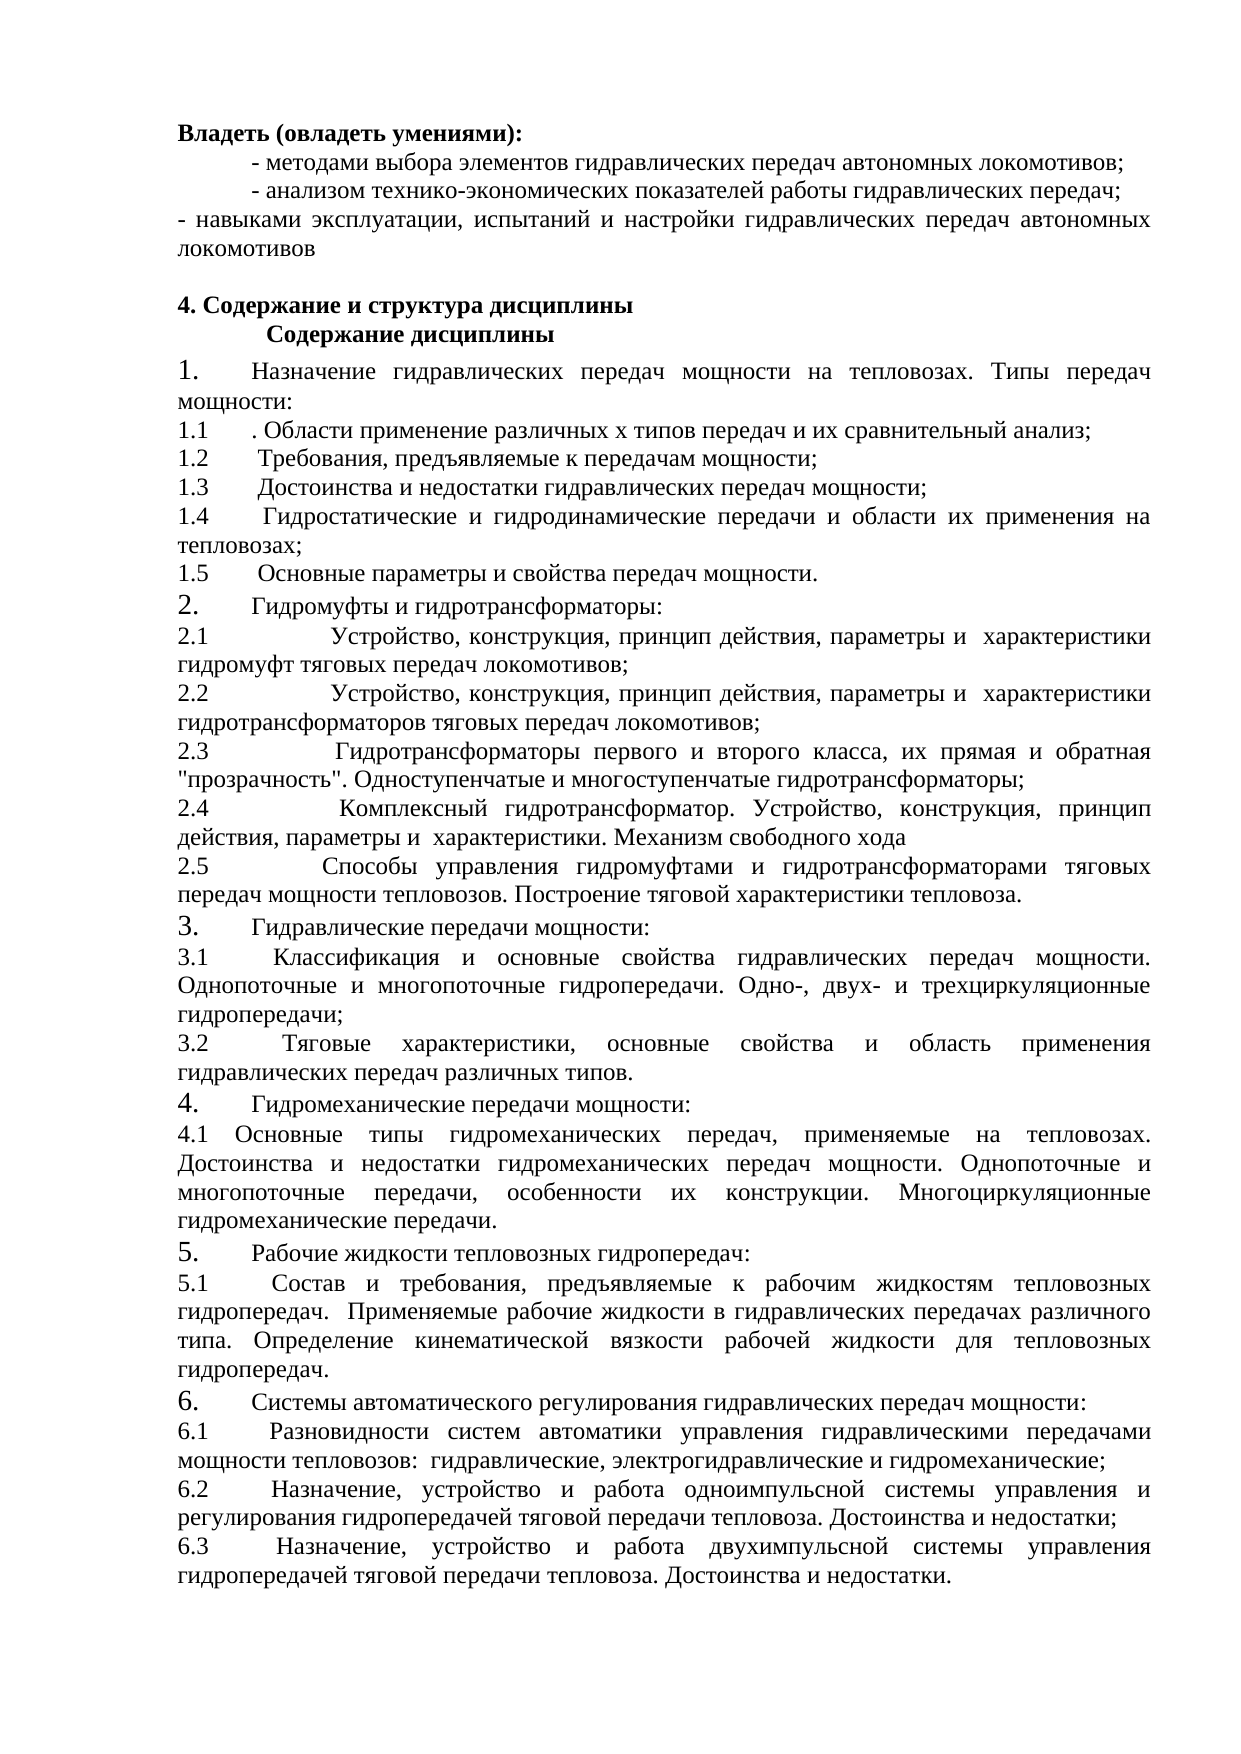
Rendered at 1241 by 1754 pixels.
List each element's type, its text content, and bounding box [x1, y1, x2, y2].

list Гидротрансформаторы первого и второго класса, их прямая и обратная "прозрачность". Одноступенчатые и многоступенчатые гидротрансформаторы; [177, 736, 1152, 793]
text - методами выбора элементов гидравлических передач автономных локомотивов; [251, 147, 1152, 176]
list Назначение, устройство и работа двухимпульсной системы управления гидропередачей тяговой передачи тепловоза. Достоинства и недостатки. [177, 1531, 1152, 1589]
list . Области применение различных х типов передач и их сравнительный анализ; [177, 415, 1152, 443]
list Требования, предъявляемые к передачам мощности; [177, 443, 1152, 472]
list Системы автоматического регулирования гидравлических передач мощности: [177, 1383, 1152, 1416]
list Разновидности систем автоматики управления гидравлическими передачами мощности тепловозов: гидравлические, электрогидравлические и гидромеханические; [177, 1416, 1152, 1474]
list Достоинства и недостатки гидравлических передач мощности; [177, 472, 1152, 501]
list Назначение гидравлических передач мощности на тепловозах. Типы передач мощности: [177, 352, 1152, 415]
list Состав и требования, предъявляемые к рабочим жидкостям тепловозных гидропередач. Применяемые рабочие жидкости в гидравлических передачах различного типа. Определение кинематической вязкости рабочей жидкости для тепловозных гидропередач. [177, 1268, 1152, 1383]
text Владеть (овладеть умениями): [177, 118, 1152, 147]
list Назначение, устройство и работа одноимпульсной системы управления и регулирования гидропередачей тяговой передачи тепловоза. Достоинства и недостатки; [177, 1474, 1152, 1531]
list Способы управления гидромуфтами и гидротрансформаторами тяговых передач мощности тепловозов. Построение тяговой характеристики тепловоза. [177, 851, 1152, 908]
list Гидромеханические передачи мощности: [177, 1086, 1152, 1119]
list Устройство, конструкция, принцип действия, параметры и характеристики гидротрансформаторов тяговых передач локомотивов; [177, 678, 1152, 736]
text - анализом технико-экономических показателей работы гидравлических передач; [251, 176, 1152, 204]
list Гидростатические и гидродинамические передачи и области их применения на тепловозах; [177, 501, 1152, 558]
text Содержание дисциплины [177, 319, 1152, 348]
text 4. Содержание и структура дисциплины [177, 291, 1152, 319]
list Основные параметры и свойства передач мощности. [177, 558, 1152, 587]
list Гидравлические передачи мощности: [177, 908, 1152, 942]
text - навыками эксплуатации, испытаний и настройки гидравлических передач автономных локомотивов [177, 204, 1152, 262]
text 4.1 Основные типы гидромеханических передач, применяемые на тепловозах. Достоинства и недостатки гидромеханических передач мощности. Однопоточные и многопоточные передачи, особенности их конструкции. Многоциркуляционные гидромеханические передачи. [177, 1119, 1152, 1234]
list Тяговые характеристики, основные свойства и область применения гидравлических передач различных типов. [177, 1028, 1152, 1086]
list Комплексный гидротрансформатор. Устройство, конструкция, принцип действия, параметры и характеристики. Механизм свободного хода [177, 793, 1152, 851]
list Гидромуфты и гидротрансформаторы: [177, 587, 1152, 621]
list Классификация и основные свойства гидравлических передач мощности. Однопоточные и многопоточные гидропередачи. Одно-, двух- и трехциркуляционные гидропередачи; [177, 942, 1152, 1028]
list Рабочие жидкости тепловозных гидропередач: [177, 1234, 1152, 1268]
list Устройство, конструкция, принцип действия, параметры и характеристики гидромуфт тяговых передач локомотивов; [177, 621, 1152, 678]
